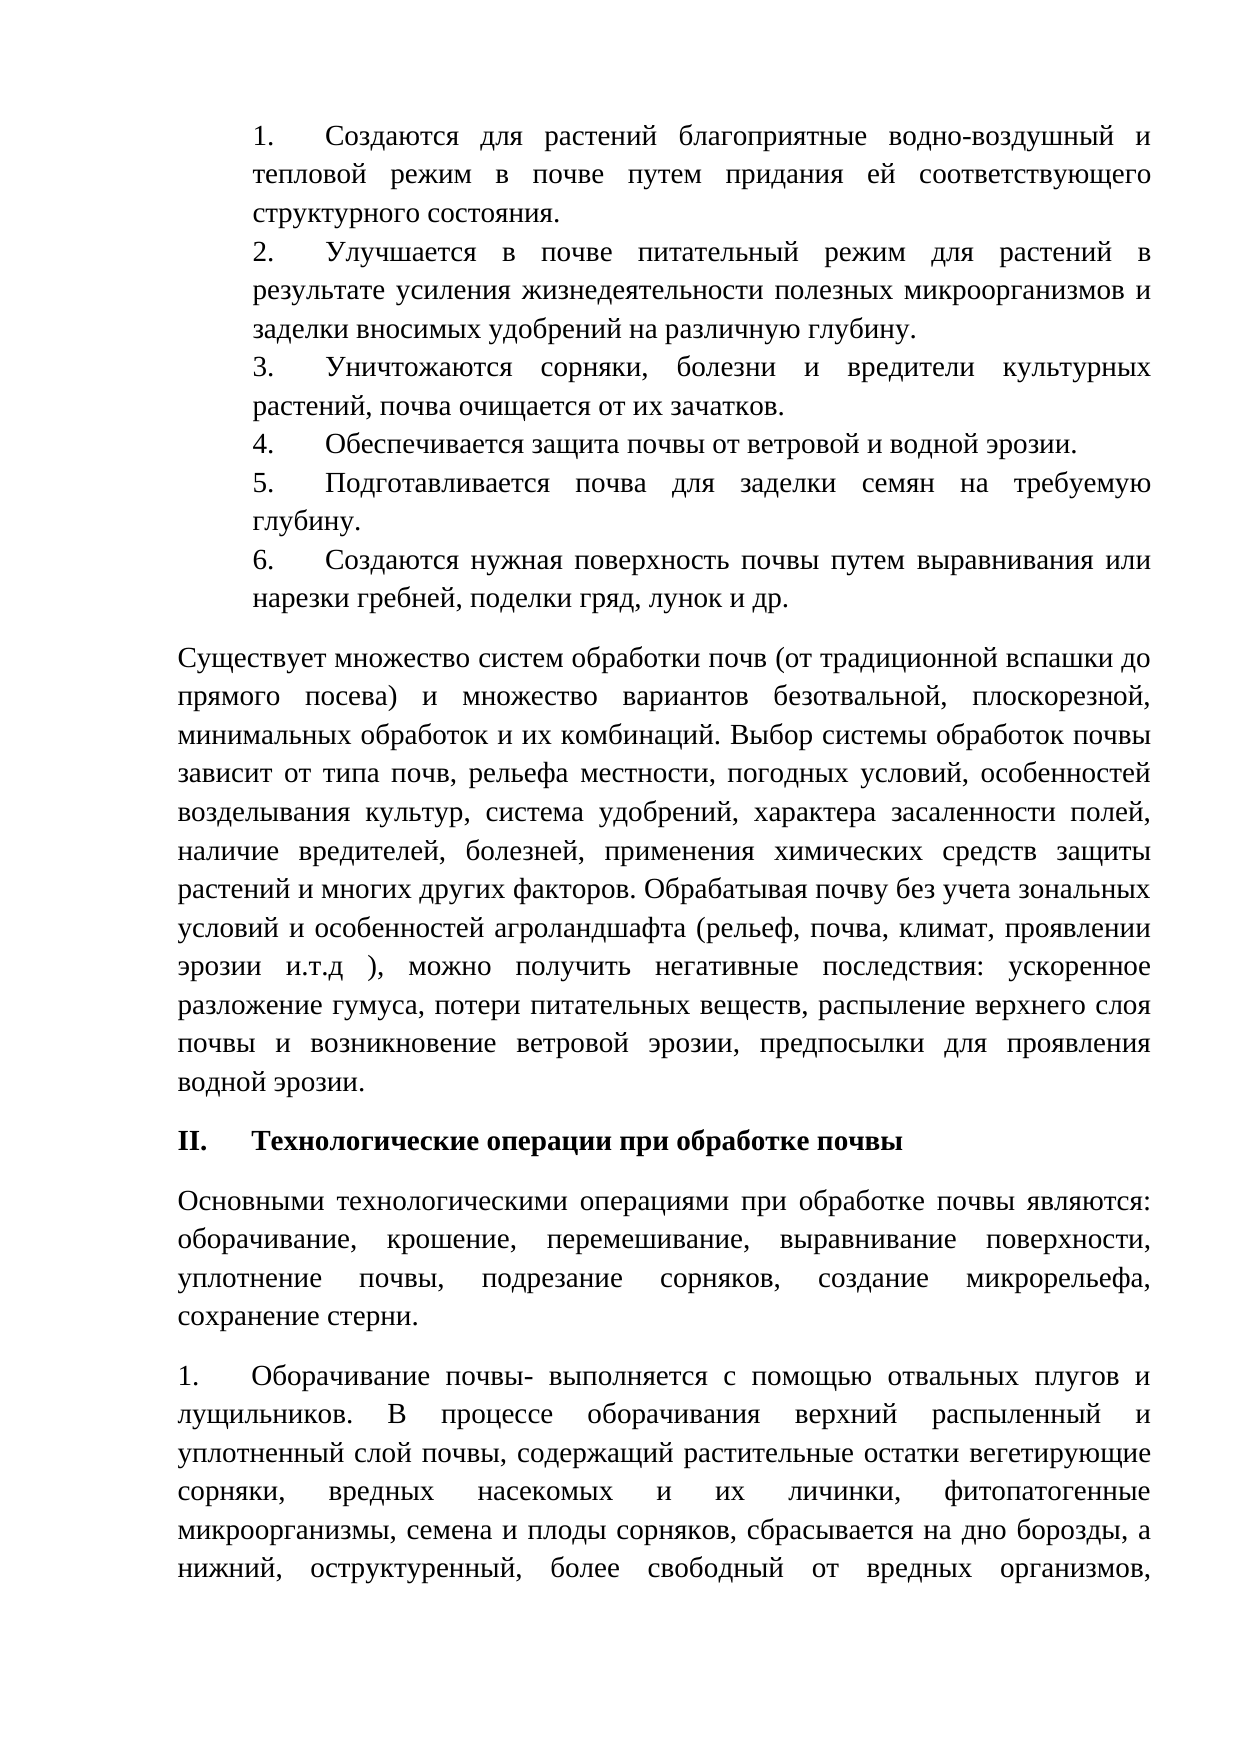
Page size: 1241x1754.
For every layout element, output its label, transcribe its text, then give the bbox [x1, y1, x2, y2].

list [177, 1358, 1152, 1584]
text Основными технологическими операциями при обработке почвы являются: оборачивание, крошение, перемешивание, выравнивание поверхности, уплотнение почвы, подрезание сорняков, создание микрорельефа, сохранение стерни. [177, 1183, 1152, 1332]
text Существует множество систем обработки почв (от традиционной вспашки до прямого посева) и множество вариантов безотвальной, плоскорезной, минимальных обработок и их комбинаций. Выбор системы обработок почвы зависит от типа почв, рельефа местности, погодных условий, особенностей возделывания культур, система удобрений, характера засаленности полей, наличие вредителей, болезней, применения химических средств защиты растений и многих других факторов. Обрабатывая почву без учета зональных условий и особенностей агроландшафта (рельеф, почва, климат, проявлении эрозии и.т.д ), можно получить негативные последствия: ускоренное разложение гумуса, потери питательных веществ, распыление верхнего слоя почвы и возникновение ветровой эрозии, предпосылки для проявления водной эрозии. [177, 640, 1152, 1097]
list Создаются для растений благоприятные водно-воздушный и тепловой режим в почве путем придания ей соответствующего структурного состояния. [252, 118, 1152, 229]
list Подготавливается почва для заделки семян на требуемую глубину. [252, 465, 1152, 537]
list Уничтожаются сорняки, болезни и вредители культурных растений, почва очищается от их зачатков. [252, 349, 1152, 421]
list Технологические операции при обработке почвы [177, 1123, 1152, 1157]
list Обеспечивается защита почвы от ветровой и водной эрозии. [252, 426, 1152, 460]
list Создаются нужная поверхность почвы путем выравнивания или нарезки гребней, поделки гряд, лунок и др. [252, 542, 1152, 614]
list Улучшается в почве питательный режим для растений в результате усиления жизнедеятельности полезных микроорганизмов и заделки вносимых удобрений на различную глубину. [252, 234, 1152, 344]
